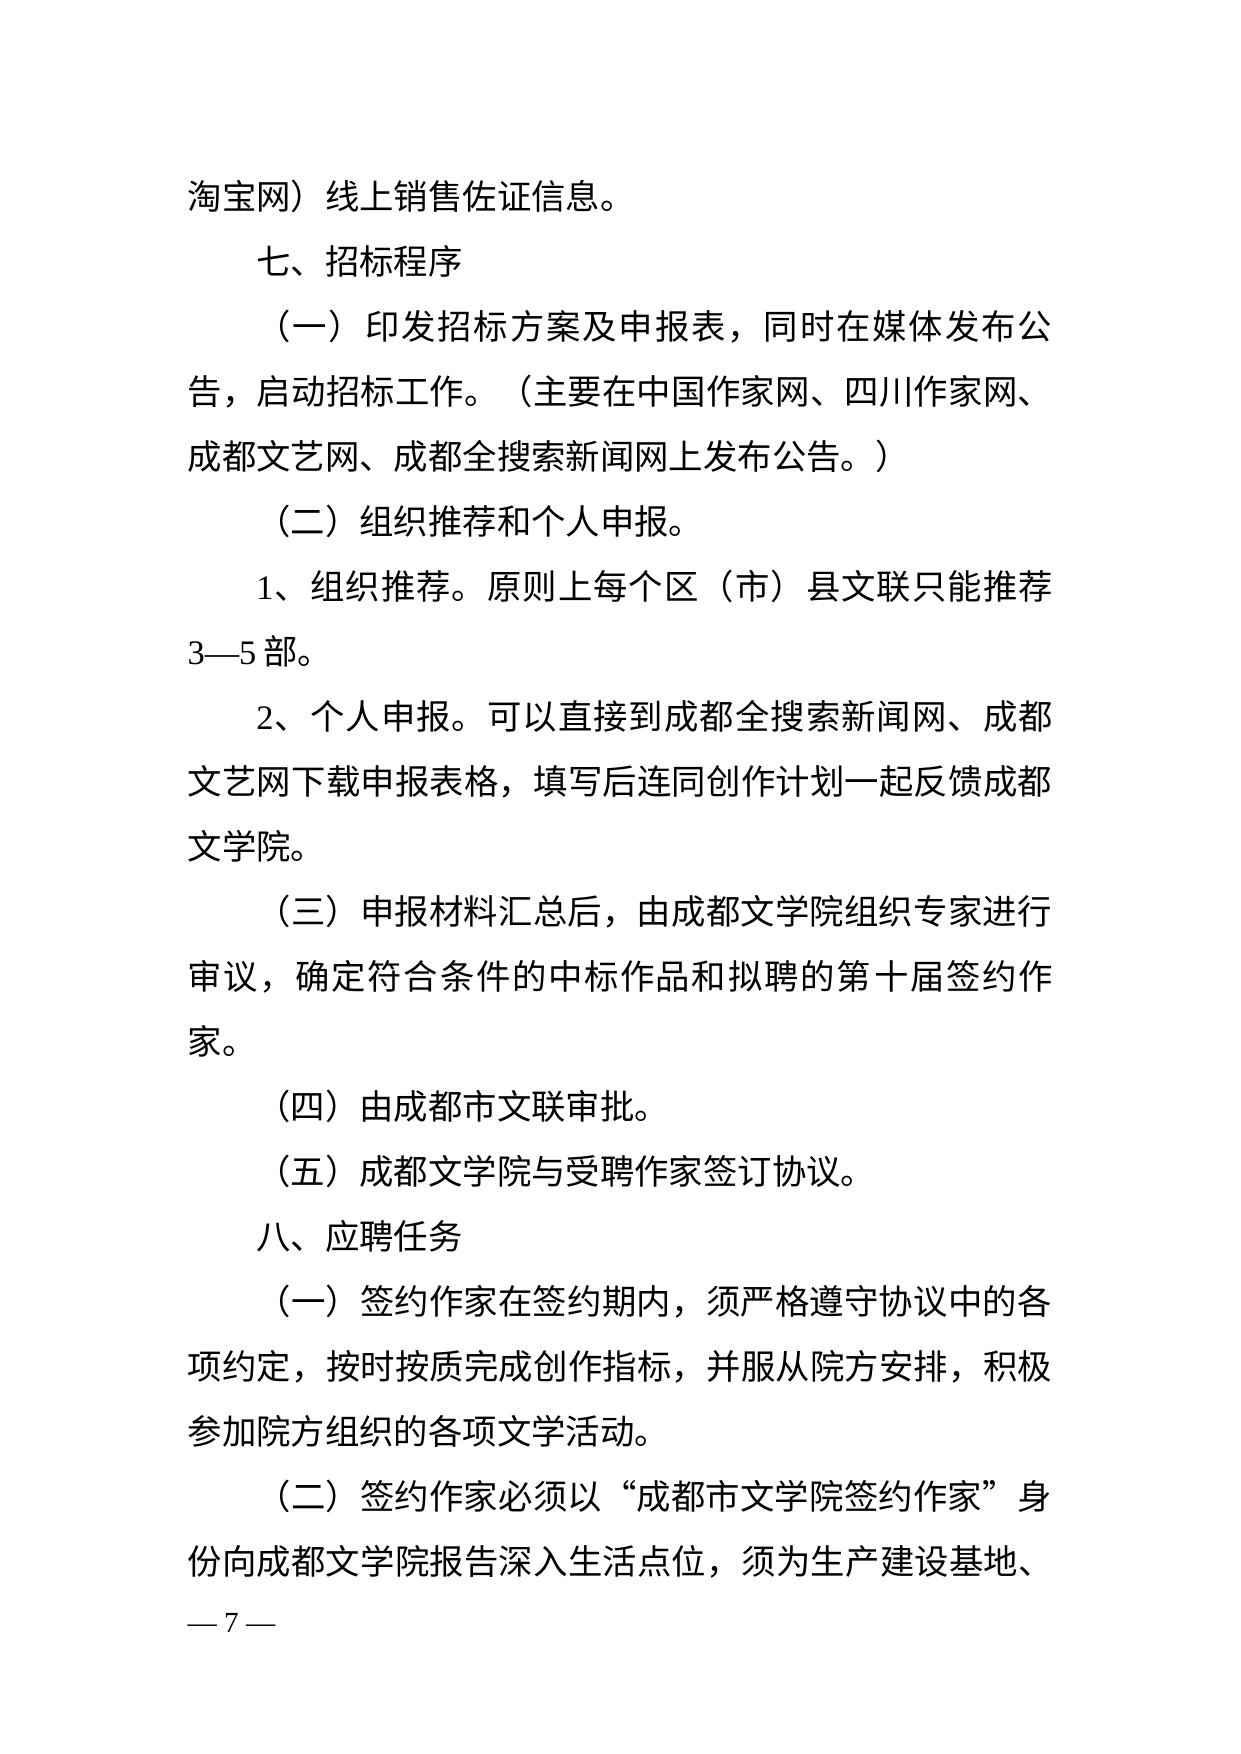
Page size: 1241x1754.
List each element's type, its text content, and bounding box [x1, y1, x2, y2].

text （一）签约作家在签约期内，须严格遵守协议中的各项约定，按时按质完成创作指标，并服从院方安排，积极参加院方组织的各项文学活动。 [187, 1267, 1053, 1462]
text （五）成都文学院与受聘作家签订协议。 [187, 1137, 1053, 1202]
text （二）组织推荐和个人申报。 [187, 487, 1053, 552]
text 2、个人申报。可以直接到成都全搜索新闻网、成都文艺网下载申报表格，填写后连同创作计划一起反馈成都文学院。 [187, 682, 1053, 877]
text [187, 162, 1053, 227]
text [187, 1462, 1053, 1592]
text 八、应聘任务 [187, 1202, 1053, 1267]
text 1、组织推荐。原则上每个区（市）县文联只能推荐3—5部。 [187, 552, 1053, 682]
text （三）申报材料汇总后，由成都文学院组织专家进行审议，确定符合条件的中标作品和拟聘的第十届签约作家。 [187, 877, 1053, 1072]
text （一）印发招标方案及申报表，同时在媒体发布公告，启动招标工作。（主要在中国作家网、四川作家网、成都文艺网、成都全搜索新闻网上发布公告。） [187, 292, 1053, 487]
text （四）由成都市文联审批。 [187, 1072, 1053, 1137]
text 七、招标程序 [187, 227, 1053, 292]
